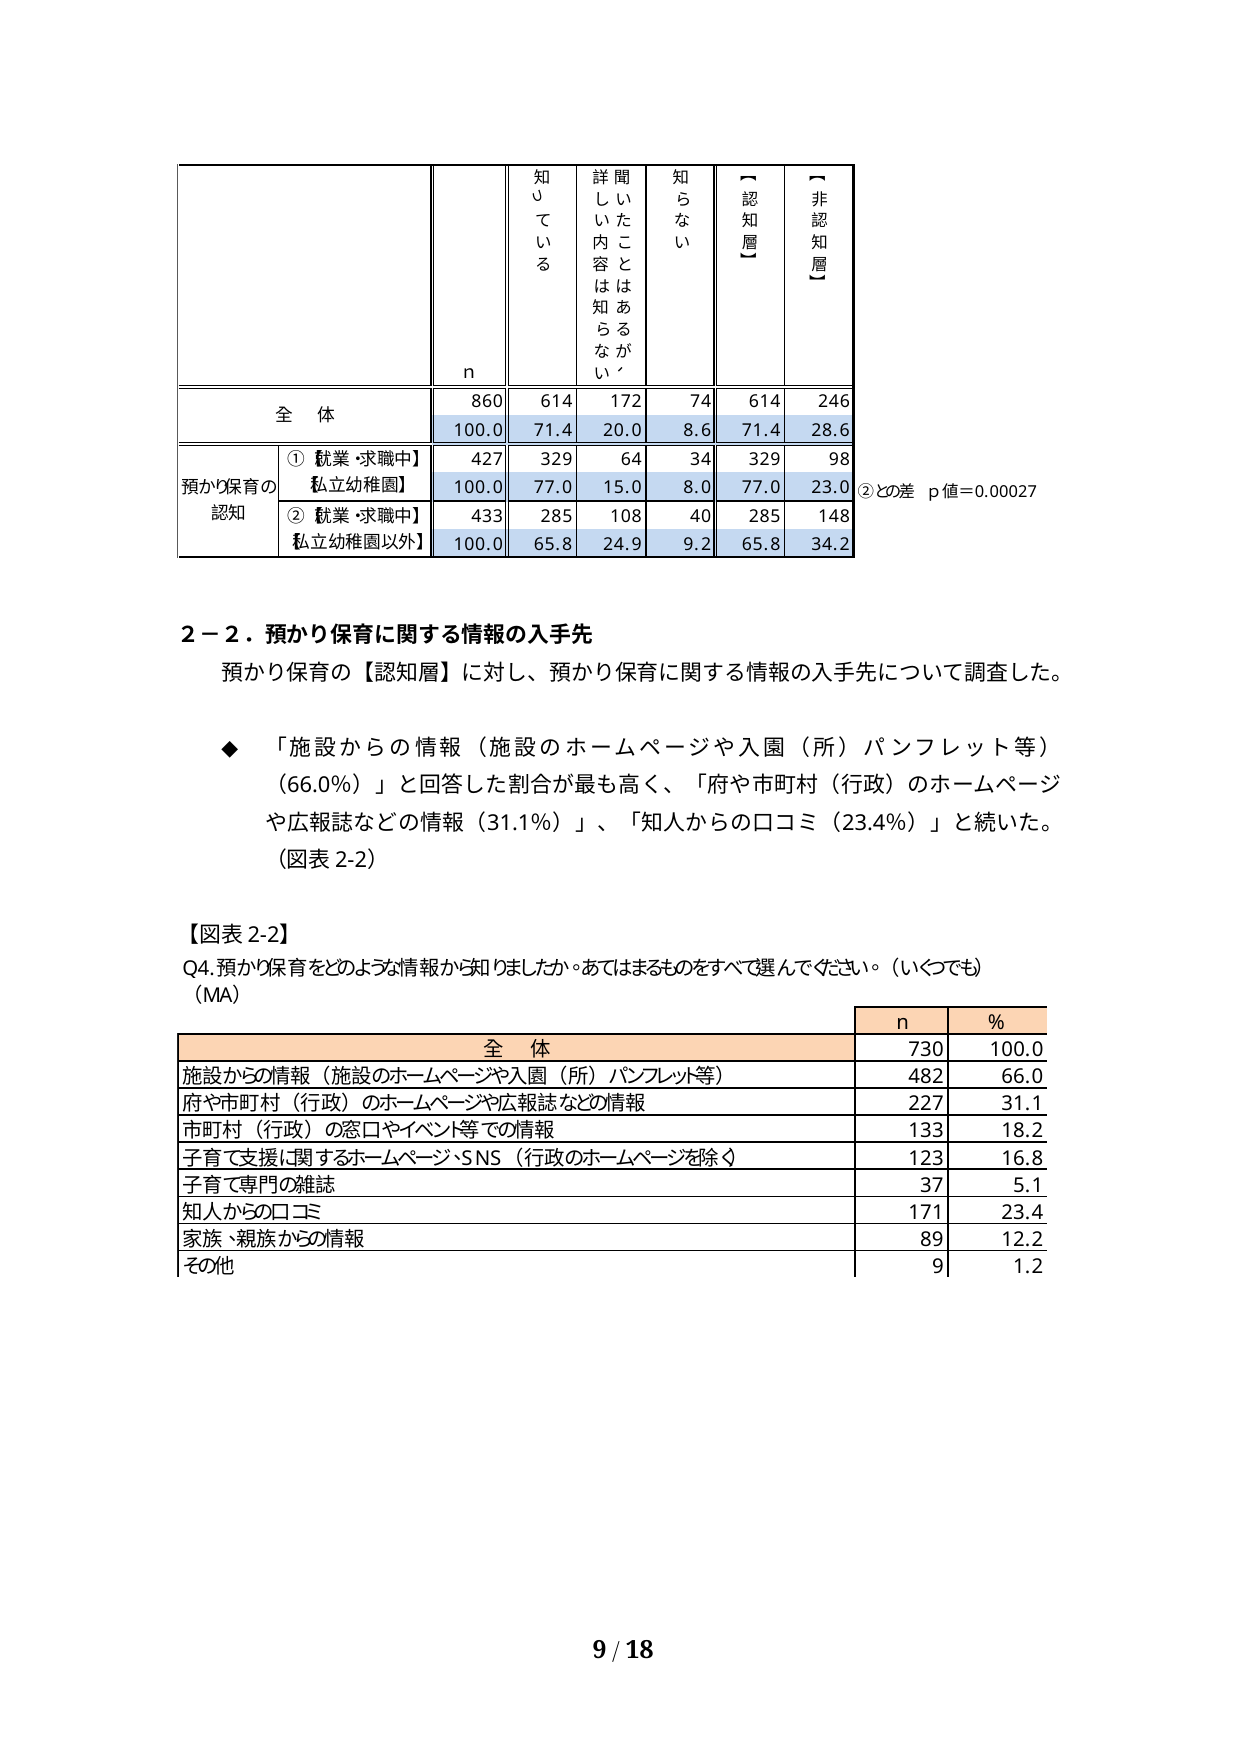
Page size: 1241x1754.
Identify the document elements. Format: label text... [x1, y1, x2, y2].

text ２－２．預かり保育に関する情報の入手先 [177, 614, 1063, 652]
list 「施設からの情報（施設のホームページや入園（所）パンフレット等）（66.0％）」と回答した割合が最も高く、「府や市町村（行政）のホームページや広報誌などの情報（31.1％）」、「知人からの口コミ（23.4％）」と続いた。（図表2-2） [221, 727, 1063, 877]
text 預かり保育の【認知層】に対し、預かり保育に関する情報の入手先について調査した。 [177, 652, 1063, 689]
text 【図表2-2】 [177, 914, 1063, 952]
